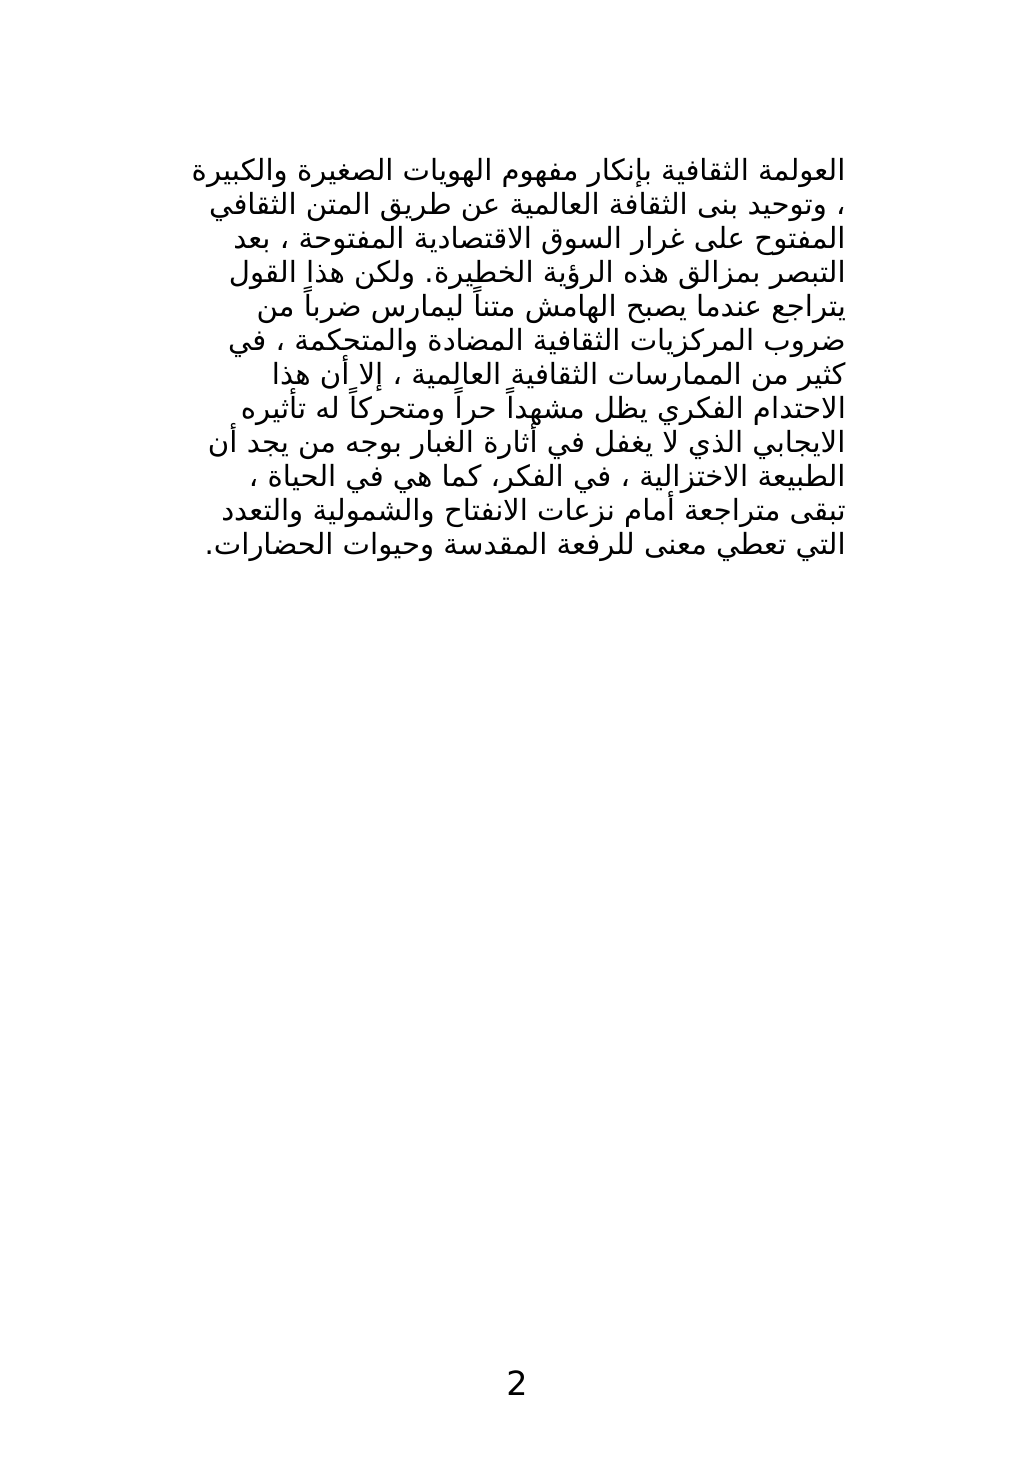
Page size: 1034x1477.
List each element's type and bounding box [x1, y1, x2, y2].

text [187, 153, 846, 561]
